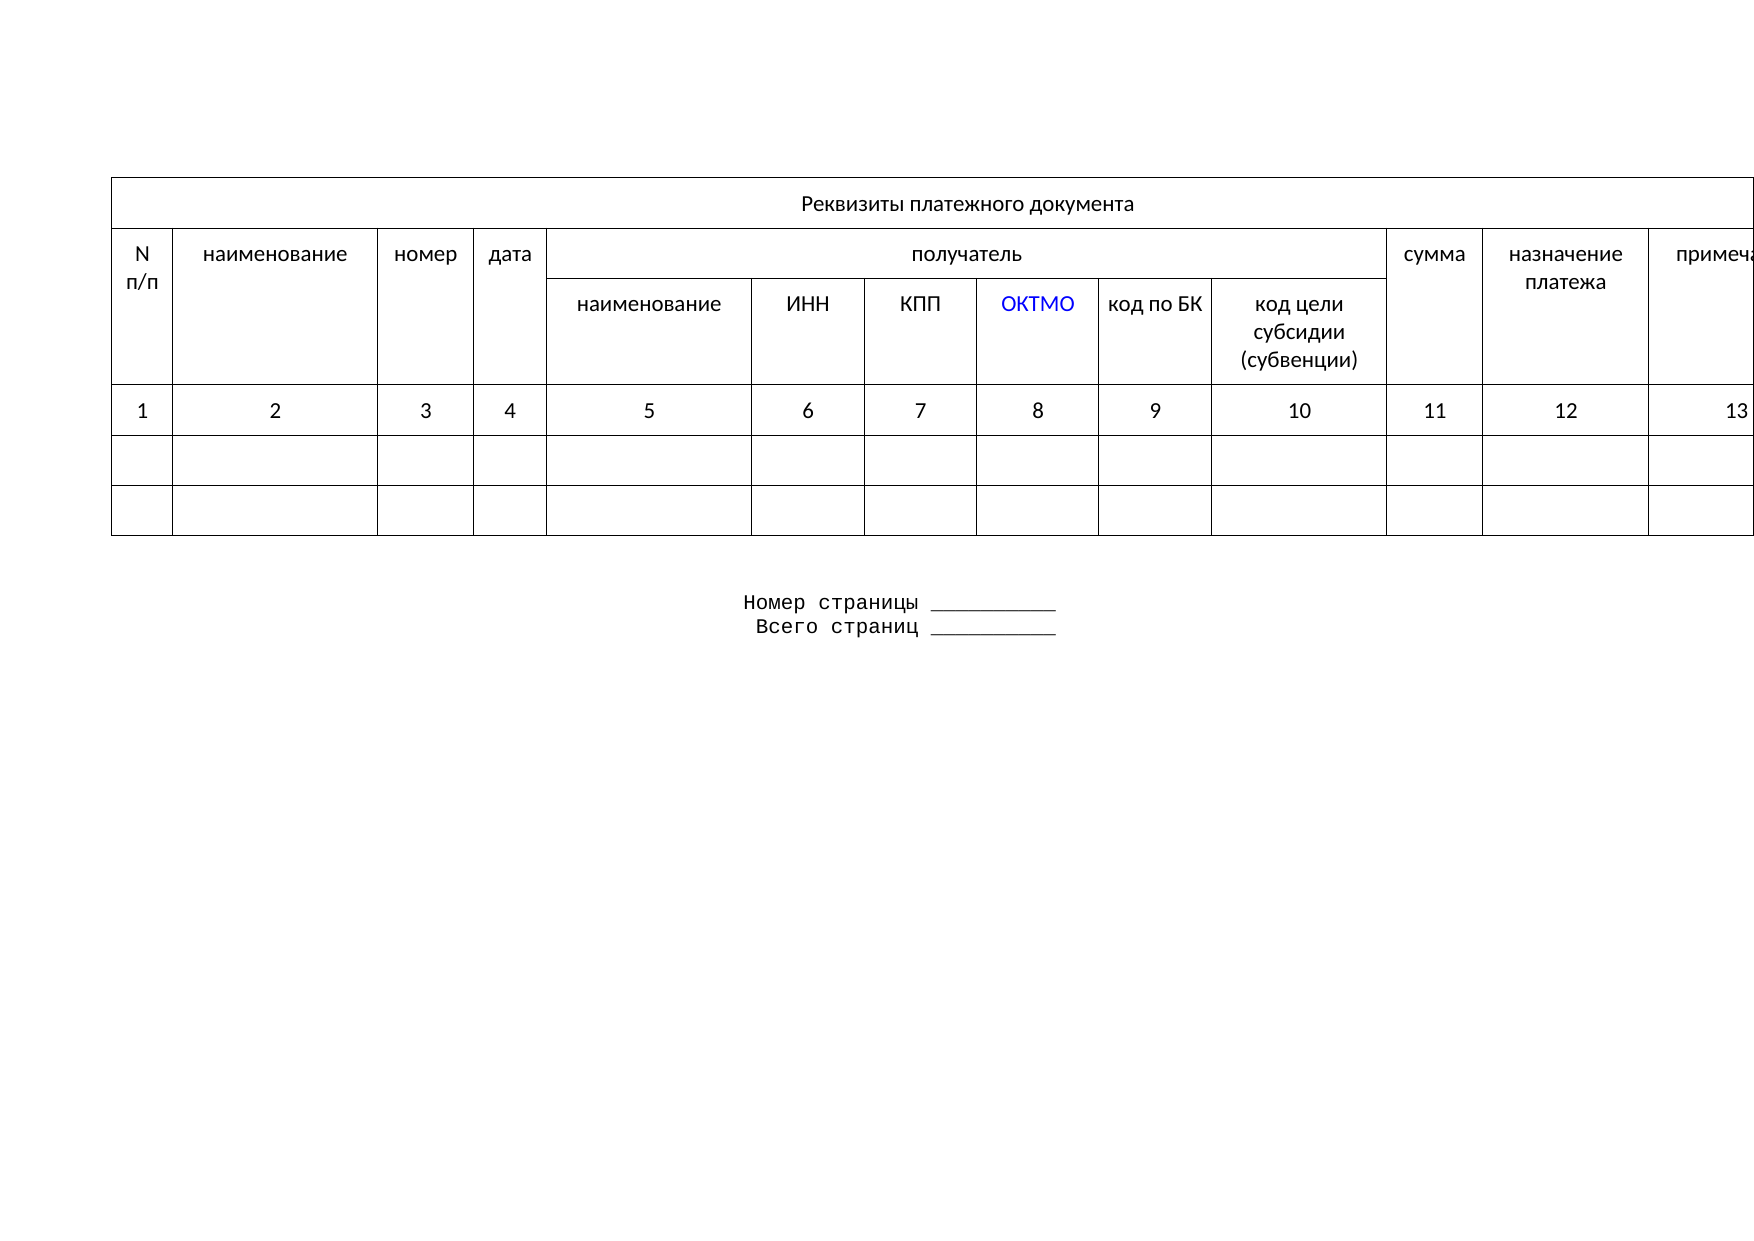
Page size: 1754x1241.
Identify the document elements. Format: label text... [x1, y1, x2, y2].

table_cell [474, 436, 546, 485]
table_cell [752, 436, 864, 485]
table_cell номер [378, 229, 473, 384]
table_cell ИНН [752, 279, 864, 384]
table_cell 5 [547, 385, 751, 434]
table_cell [1099, 486, 1211, 535]
table_cell [865, 486, 976, 535]
table_cell сумма [1387, 229, 1482, 384]
table_cell [865, 436, 976, 485]
table_cell ОКТМО [977, 279, 1098, 384]
table_cell получатель [547, 229, 1386, 278]
table_cell [1099, 436, 1211, 485]
table_cell 11 [1387, 385, 1482, 434]
table_cell 7 [865, 385, 976, 434]
table_header Реквизиты платежного документа [112, 178, 1753, 227]
text Всего страниц __________ [118, 616, 1636, 639]
table_cell [112, 486, 172, 535]
table_cell N п/п [112, 229, 172, 384]
table_cell [1212, 486, 1386, 535]
table_cell 1 [112, 385, 172, 434]
table_cell дата [474, 229, 546, 384]
table_cell 9 [1099, 385, 1211, 434]
table_cell примечание [1649, 229, 1753, 384]
table_cell 12 [1483, 385, 1648, 434]
table_cell [1212, 436, 1386, 485]
table_cell [378, 486, 473, 535]
table_cell 10 [1212, 385, 1386, 434]
table_cell 2 [173, 385, 377, 434]
table_cell код цели субсидии (субвенции) [1212, 279, 1386, 384]
table_cell [1649, 486, 1753, 535]
table_cell назначение платежа [1483, 229, 1648, 384]
text Номер страницы __________ [118, 592, 1636, 616]
table_cell 6 [752, 385, 864, 434]
table_cell наименование [173, 229, 377, 384]
table_cell [977, 436, 1098, 485]
table_cell 4 [474, 385, 546, 434]
table_cell [1483, 486, 1648, 535]
table_cell 13 [1649, 385, 1753, 434]
table_cell [173, 486, 377, 535]
table_cell КПП [865, 279, 976, 384]
table_cell [173, 436, 377, 485]
table_cell 3 [378, 385, 473, 434]
table_cell [1387, 436, 1482, 485]
table_cell [752, 486, 864, 535]
table_cell [1387, 486, 1482, 535]
table_cell [112, 436, 172, 485]
table_cell код по БК [1099, 279, 1211, 384]
table_cell [474, 486, 546, 535]
table_cell [378, 436, 473, 485]
table_cell [1649, 436, 1753, 485]
table_cell [547, 486, 751, 535]
table_cell [977, 486, 1098, 535]
table_cell [1483, 436, 1648, 485]
table_cell наименование [547, 279, 751, 384]
table_cell 8 [977, 385, 1098, 434]
table_cell [547, 436, 751, 485]
